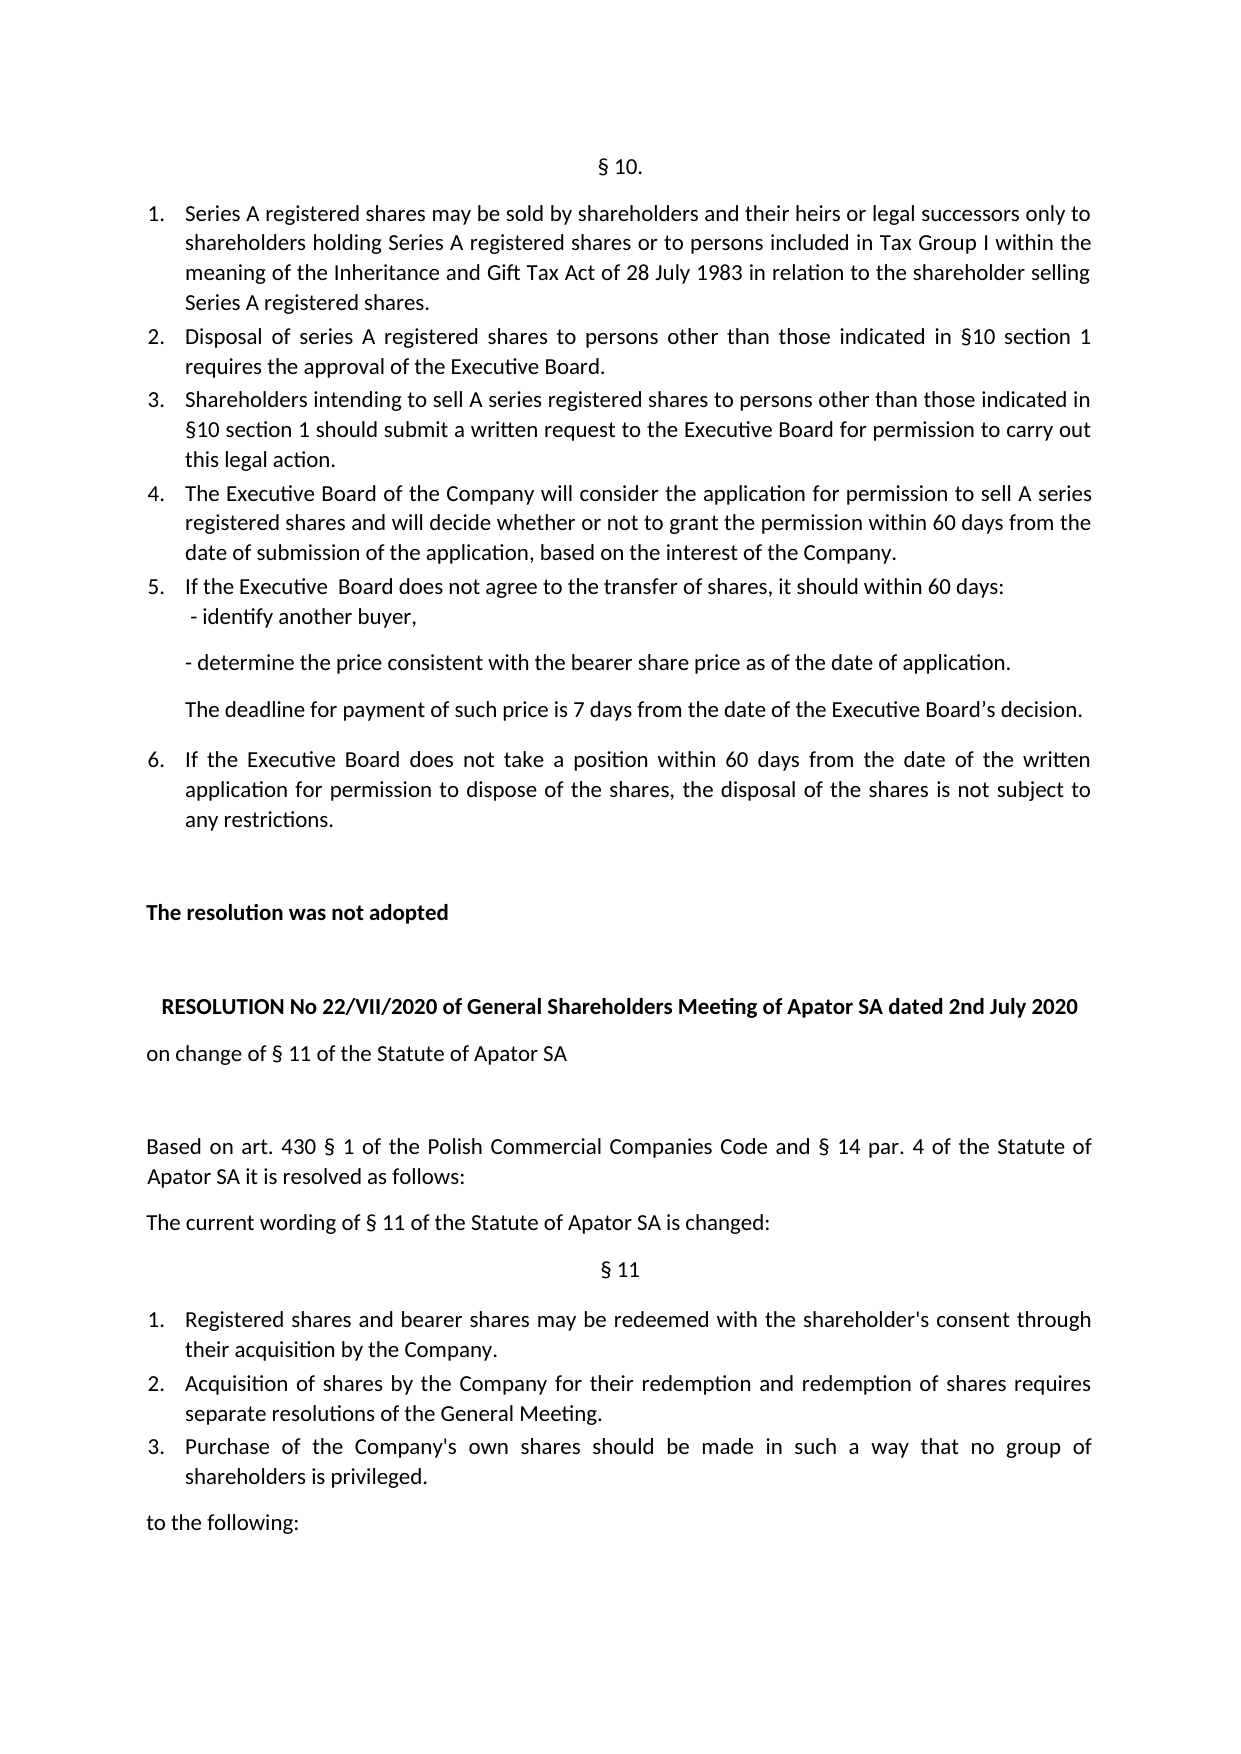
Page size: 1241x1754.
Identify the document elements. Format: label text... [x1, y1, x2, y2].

text to the following: [146, 1508, 1093, 1536]
list Disposal of series A registered shares to persons other than those indicated in §10 section 1 requires the approval of the Executive Board. [147, 322, 1093, 380]
list Series A registered shares may be sold by shareholders and their heirs or legal successors only to shareholders holding Series A registered shares or to persons included in Tax Group I within the meaning of the Inheritance and Gift Tax Act of 28 July 1983 in relation to the shareholder selling Series A registered shares. [147, 199, 1093, 316]
text The resolution was not adopted [146, 898, 1093, 926]
list Shareholders intending to sell A series registered shares to persons other than those indicated in §10 section 1 should submit a written request to the Executive Board for permission to carry out this legal action. [147, 385, 1093, 473]
text Based on art. 430 § 1 of the Polish Commercial Companies Code and § 14 par. 4 of the Statute of Apator SA it is resolved as follows: [146, 1132, 1093, 1190]
text The deadline for payment of such price is 7 days from the date of the Executive Board’s decision. [185, 695, 1093, 723]
text on change of § 11 of the Statute of Apator SA [146, 1039, 1093, 1067]
list If the Executive Board does not agree to the transfer of shares, it should within 60 days: [147, 572, 1093, 600]
text - determine the price consistent with the bearer share price as of the date of application. [185, 648, 1093, 677]
list Purchase of the Company's own shares should be made in such a way that no group of shareholders is privileged. [147, 1432, 1093, 1490]
list Acquisition of shares by the Company for their redemption and redemption of shares requires separate resolutions of the General Meeting. [147, 1369, 1093, 1427]
text § 10. [147, 152, 1093, 180]
text § 11 [147, 1255, 1093, 1283]
subtitle RESOLUTION No 22/VII/2020 of General Shareholders Meeting of Apator SA dated 2nd July 2020 [147, 992, 1093, 1020]
list Registered shares and bearer shares may be redeemed with the shareholder's consent through their acquisition by the Company. [147, 1305, 1093, 1363]
list If the Executive Board does not take a position within 60 days from the date of the written application for permission to dispose of the shares, the disposal of the shares is not subject to any restrictions. [147, 745, 1093, 833]
list The Executive Board of the Company will consider the application for permission to sell A series registered shares and will decide whether or not to grant the permission within 60 days from the date of submission of the application, based on the interest of the Company. [147, 479, 1093, 566]
text - identify another buyer, [185, 602, 1093, 630]
text The current wording of § 11 of the Statute of Apator SA is changed: [146, 1208, 1093, 1237]
